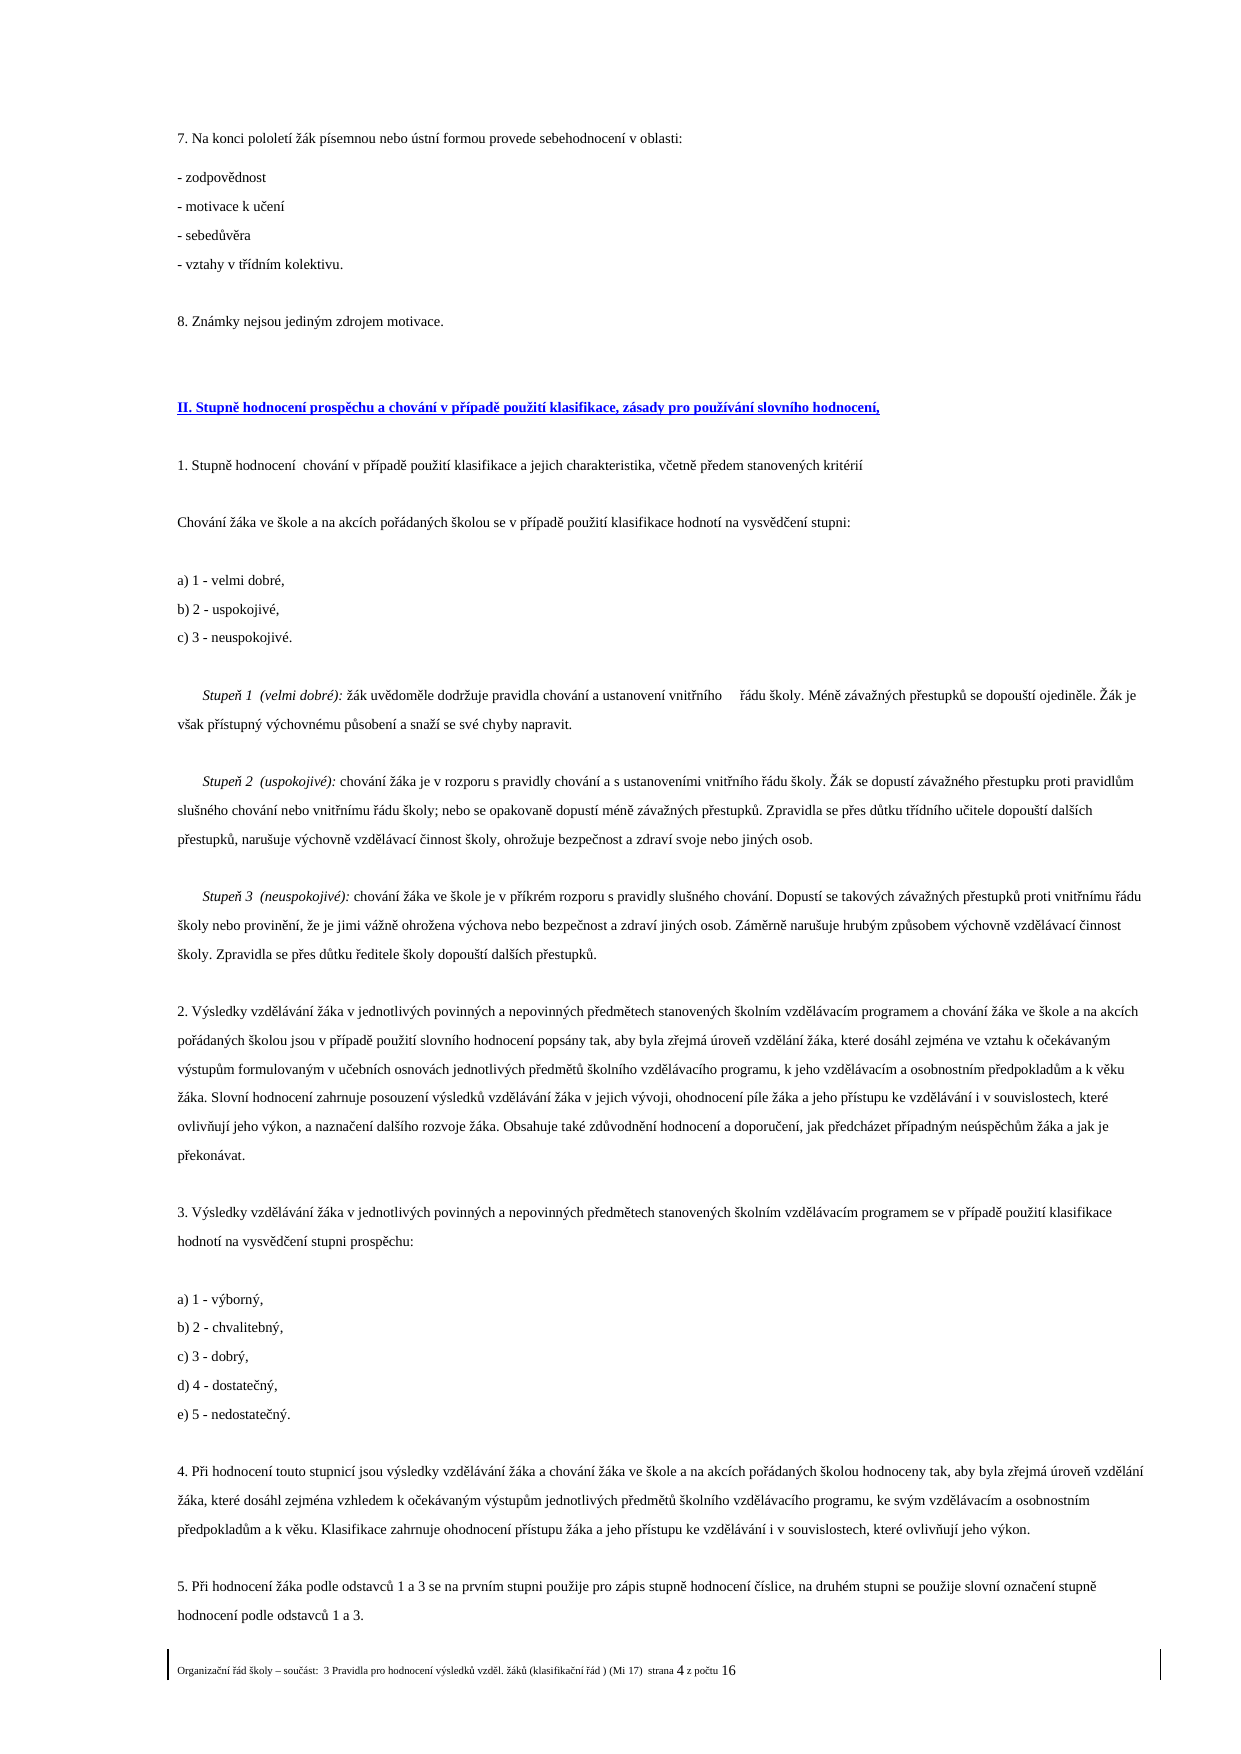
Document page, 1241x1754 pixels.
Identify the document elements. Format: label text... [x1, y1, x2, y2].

text a) 1 - velmi dobré, [177, 560, 1152, 588]
text 3. Výsledky vzdělávání žáka v jednotlivých povinných a nepovinných předmětech stanovených školním vzdělávacím programem se v případě použití klasifikace hodnotí na vysvědčení stupni prospěchu: [177, 1192, 1152, 1250]
text b) 2 - chvalitebný, [177, 1307, 1152, 1336]
text c) 3 - neuspokojivé. [177, 617, 1152, 646]
text 7. Na konci pololetí žák písemnou nebo ústní formou provede sebehodnocení v oblasti: [177, 118, 1152, 147]
text b) 2 - uspokojivé, [177, 588, 1152, 617]
text - vztahy v třídním kolektivu. [177, 243, 1152, 272]
text 5. Při hodnocení žáka podle odstavců 1 a 3 se na prvním stupni použije pro zápis stupně hodnocení číslice, na druhém stupni se použije slovní označení stupně hodnocení podle odstavců 1 a 3. [177, 1566, 1152, 1623]
text Chování žáka ve škole a na akcích pořádaných školou se v případě použití klasifikace hodnotí na vysvědčení stupni: [177, 502, 1152, 531]
text Stupeň 1 (velmi dobré): žák uvědoměle dodržuje pravidla chování a ustanovení vnitřního řádu školy. Méně závažných přestupků se dopouští ojediněle. Žák je však přístupný výchovnému působení a snaží se své chyby napravit. [177, 675, 1152, 732]
text 4. Při hodnocení touto stupnicí jsou výsledky vzdělávání žáka a chování žáka ve škole a na akcích pořádaných školou hodnoceny tak, aby byla zřejmá úroveň vzdělání žáka, které dosáhl zejména vzhledem k očekávaným výstupům jednotlivých předmětů školního vzdělávacího programu, ke svým vzdělávacím a osobnostním předpokladům a k věku. Klasifikace zahrnuje ohodnocení přístupu žáka a jeho přístupu ke vzdělávání i v souvislostech, které ovlivňují jeho výkon. [177, 1451, 1152, 1537]
text 1. Stupně hodnocení chování v případě použití klasifikace a jejich charakteristika, včetně předem stanovených kritérií [177, 445, 1152, 473]
text Stupeň 3 (neuspokojivé): chování žáka ve škole je v příkrém rozporu s pravidly slušného chování. Dopustí se takových závažných přestupků proti vnitřnímu řádu školy nebo provinění, že je jimi vážně ohrožena výchova nebo bezpečnost a zdraví jiných osob. Záměrně narušuje hrubým způsobem výchovně vzdělávací činnost školy. Zpravidla se přes důtku ředitele školy dopouští dalších přestupků. [177, 876, 1152, 962]
text Stupeň 2 (uspokojivé): chování žáka je v rozporu s pravidly chování a s ustanoveními vnitřního řádu školy. Žák se dopustí závažného přestupku proti pravidlům slušného chování nebo vnitřnímu řádu školy; nebo se opakovaně dopustí méně závažných přestupků. Zpravidla se přes důtku třídního učitele dopouští dalších přestupků, narušuje výchovně vzdělávací činnost školy, ohrožuje bezpečnost a zdraví svoje nebo jiných osob. [177, 761, 1152, 847]
text - sebedůvěra [177, 215, 1152, 243]
text - zodpovědnost [177, 157, 1152, 186]
text c) 3 - dobrý, [177, 1336, 1152, 1365]
text 2. Výsledky vzdělávání žáka v jednotlivých povinných a nepovinných předmětech stanovených školním vzdělávacím programem a chování žáka ve škole a na akcích pořádaných školou jsou v případě použití slovního hodnocení popsány tak, aby byla zřejmá úroveň vzdělání žáka, které dosáhl zejména ve vztahu k očekávaným výstupům formulovaným v učebních osnovách jednotlivých předmětů školního vzdělávacího programu, k jeho vzdělávacím a osobnostním předpokladům a k věku žáka. Slovní hodnocení zahrnuje posouzení výsledků vzdělávání žáka v jejich vývoji, ohodnocení píle žáka a jeho přístupu ke vzdělávání i v souvislostech, které ovlivňují jeho výkon, a naznačení dalšího rozvoje žáka. Obsahuje také zdůvodnění hodnocení a doporučení, jak předcházet případným neúspěchům žáka a jak je překonávat. [177, 991, 1152, 1163]
text d) 4 - dostatečný, [177, 1365, 1152, 1393]
text 8. Známky nejsou jediným zdrojem motivace. [177, 301, 1152, 330]
text - motivace k učení [177, 186, 1152, 215]
text II. Stupně hodnocení prospěchu a chování v případě použití klasifikace, zásady pro používání slovního hodnocení, [177, 387, 1152, 416]
text a) 1 - výborný, [177, 1278, 1152, 1307]
text e) 5 - nedostatečný. [177, 1393, 1152, 1422]
